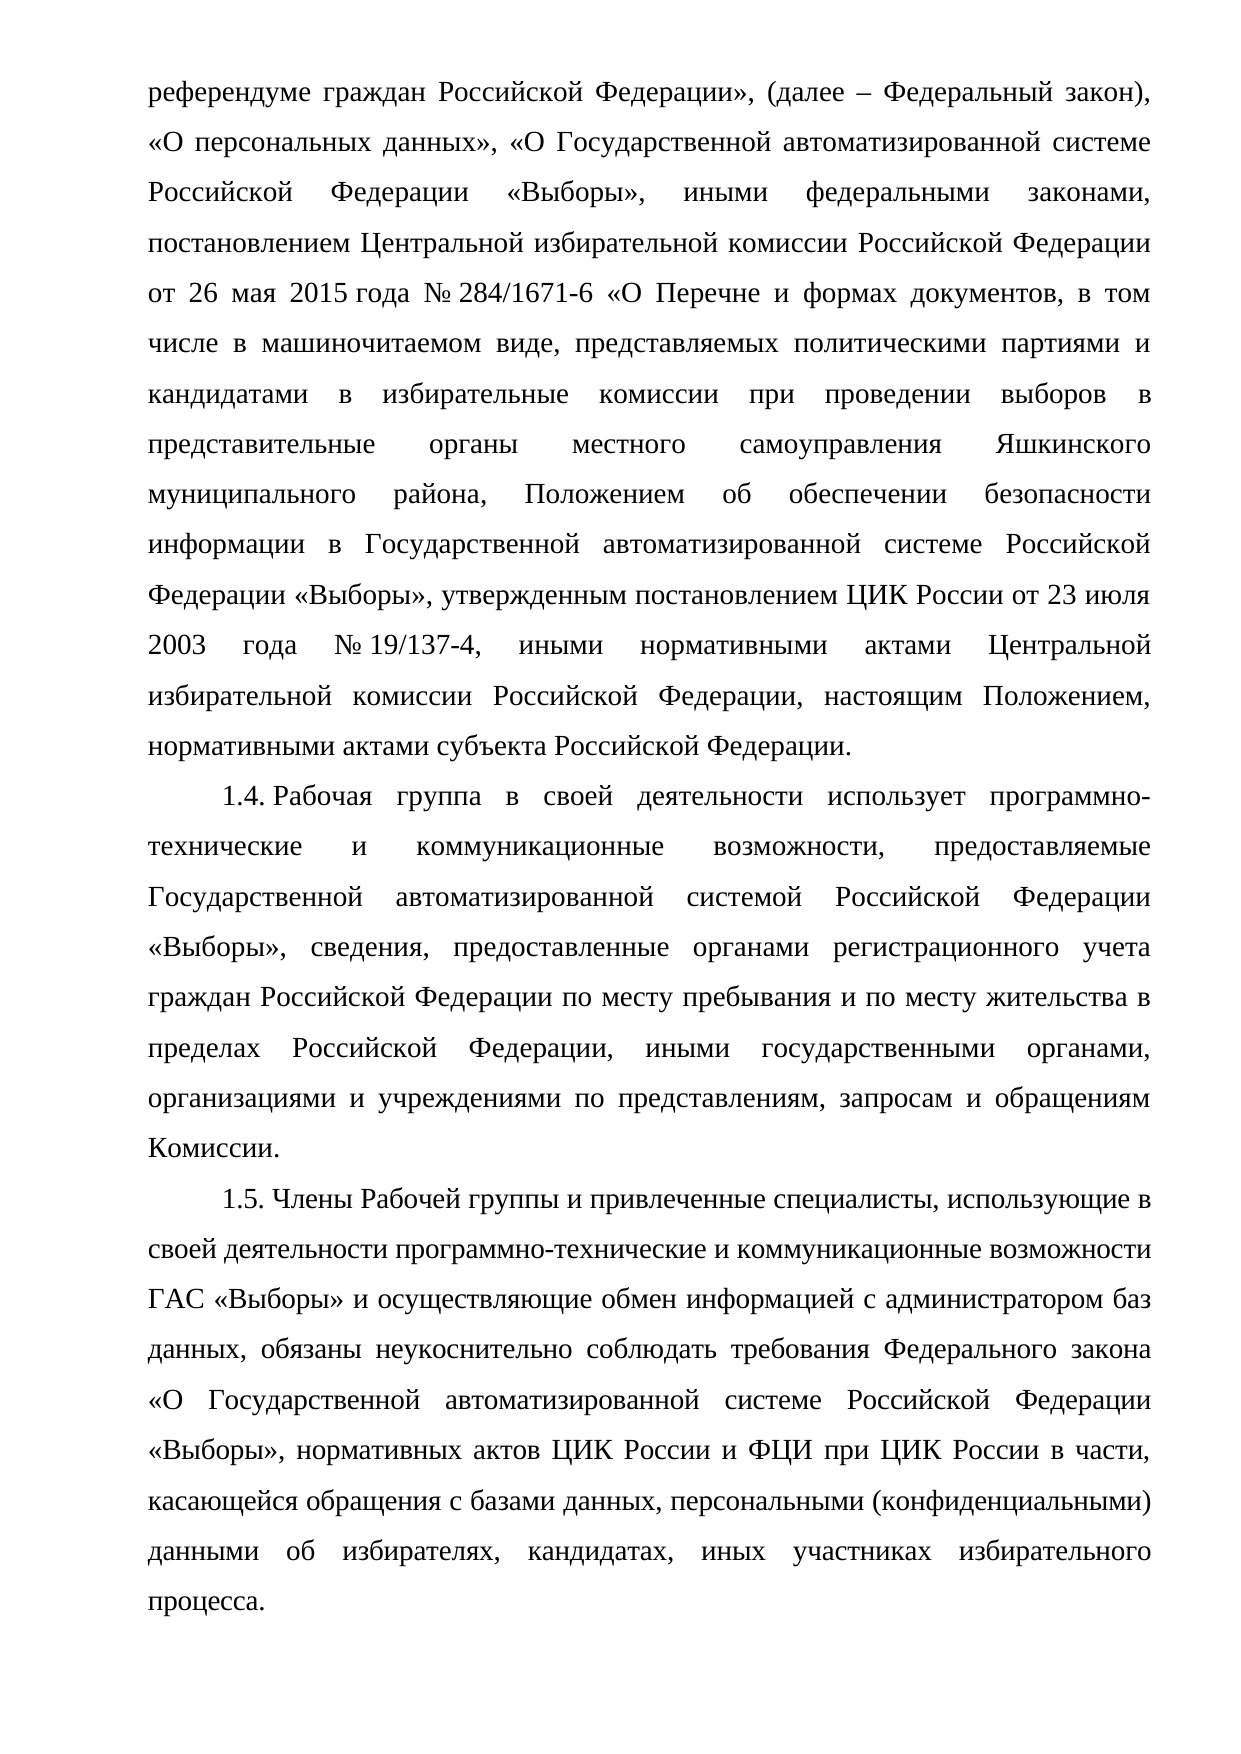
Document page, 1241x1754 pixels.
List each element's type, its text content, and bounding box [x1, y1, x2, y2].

list Рабочая группа в своей деятельности использует программно-технические и коммуникационные возможности, предоставляемые Государственной автоматизированной системой Российской Федерации «Выборы», сведения, предоставленные органами регистрационного учета граждан Российской Федерации по месту пребывания и по месту жительства в пределах Российской Федерации, иными государственными органами, организациями и учреждениями по представлениям, запросам и обращениям Комиссии. [148, 778, 1152, 1164]
list Члены Рабочей группы и привлеченные специалисты, использующие в своей деятельности программно-технические и коммуникационные возможности ГАС «Выборы» и осуществляющие обмен информацией с администратором баз данных, обязаны неукоснительно соблюдать требования Федерального закона «О Государственной автоматизированной системе Российской Федерации «Выборы», нормативных актов ЦИК России и ФЦИ при ЦИК России в части, касающейся обращения с базами данных, персональными (конфиденциальными) данными об избирателях, кандидатах, иных участниках избирательного процесса. [148, 1181, 1152, 1617]
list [148, 74, 1152, 761]
